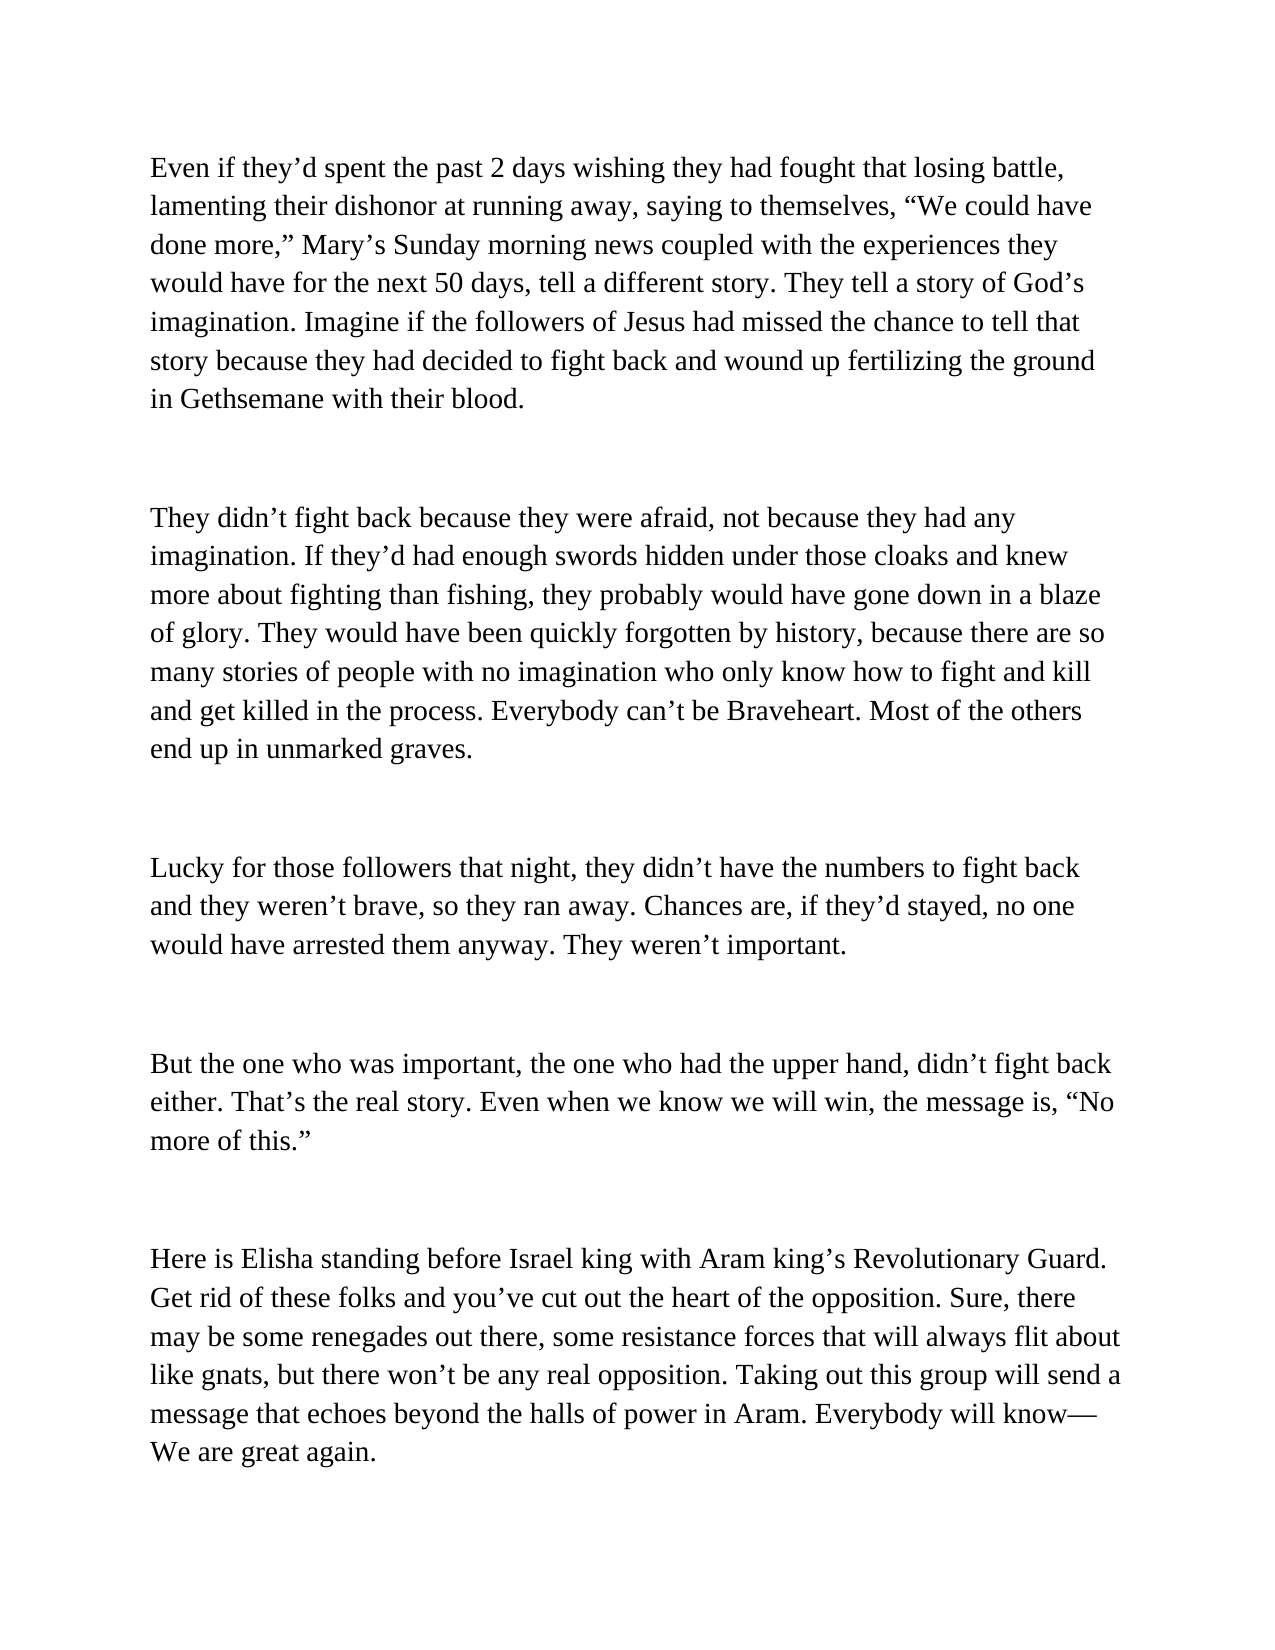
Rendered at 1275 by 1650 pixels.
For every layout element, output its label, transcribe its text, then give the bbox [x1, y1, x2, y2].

text Here is Elisha standing before Israel king with Aram king’s Revolutionary Guard. Get rid of these folks and you’ve cut out the heart of the opposition. Sure, there may be some renegades out there, some resistance forces that will always flit about like gnats, but there won’t be any real opposition. Taking out this group will send a message that echoes beyond the halls of power in Aram. Everybody will know—We are great again. [150, 1242, 1125, 1468]
text Lucky for those followers that night, they didn’t have the numbers to fight back and they weren’t brave, so they ran away. Chances are, if they’d stayed, no one would have arrested them anyway. They weren’t important. [150, 850, 1125, 961]
text They didn’t fight back because they were afraid, not because they had any imagination. If they’d had enough swords hidden under those cloaks and knew more about fighting than fishing, they probably would have gone down in a blaze of glory. They would have been quickly forgotten by history, because there are so many stories of people with no imagination who only know how to fight and kill and get killed in the process. Everybody can’t be Braveheart. Most of the others end up in unmarked graves. [150, 500, 1125, 765]
text Even if they’d spent the past 2 days wishing they had fought that losing battle, lamenting their dishonor at running away, saying to themselves, “We could have done more,” Mary’s Sunday morning news coupled with the experiences they would have for the next 50 days, tell a different story. They tell a story of God’s imagination. Imagine if the followers of Jesus had missed the chance to tell that story because they had decided to fight back and wound up fertilizing the ground in Gethsemane with their blood. [150, 150, 1125, 415]
text But the one who was important, the one who had the upper hand, didn’t fight back either. That’s the real story. Even when we know we will win, the message is, “No more of this.” [150, 1046, 1125, 1156]
